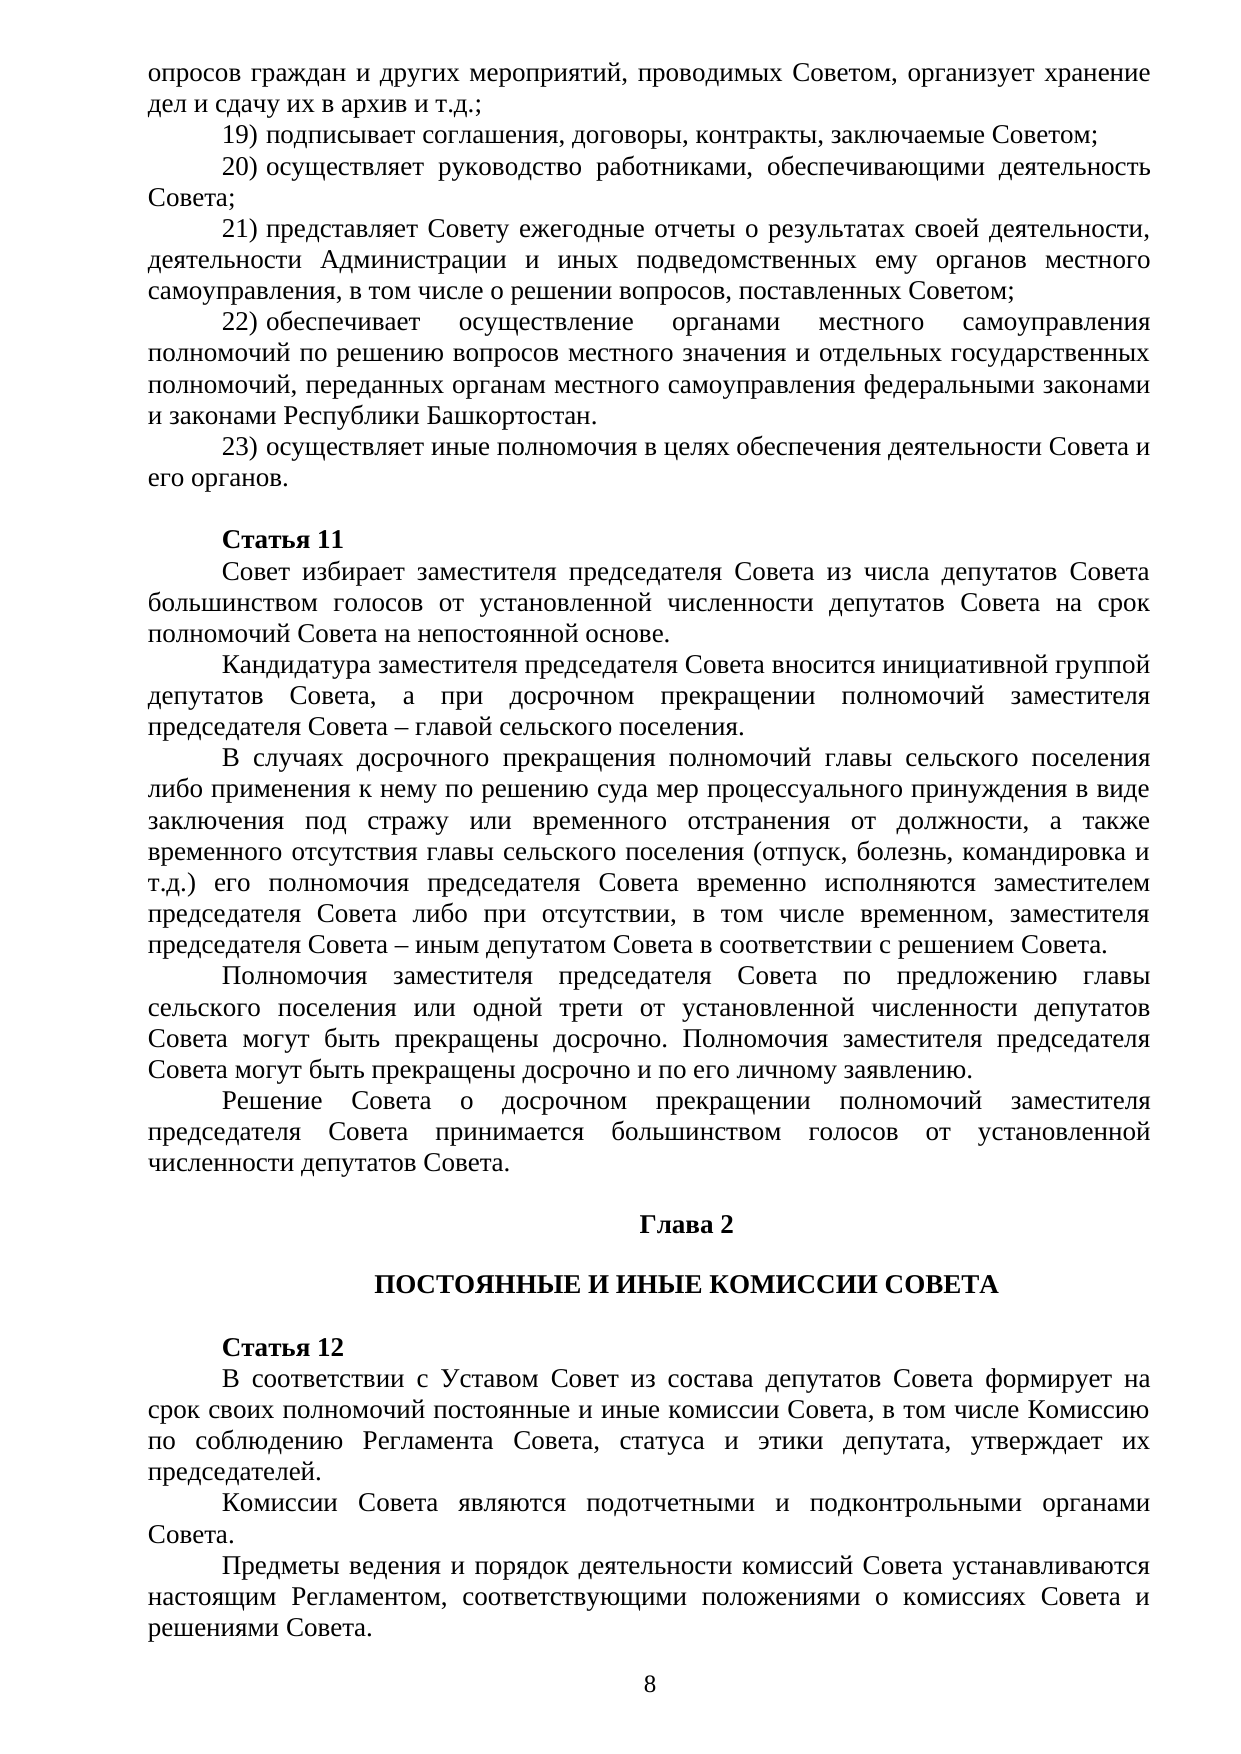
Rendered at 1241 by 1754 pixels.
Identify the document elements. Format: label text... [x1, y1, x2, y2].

subtitle Глава 2 [148, 1209, 1152, 1240]
text Статья 11 [148, 523, 1152, 554]
text Полномочия заместителя председателя Совета по предложению главы сельского поселения или одной трети от установленной численности депутатов Совета могут быть прекращены досрочно. Полномочия заместителя председателя Совета могут быть прекращены досрочно и по его личному заявлению. [148, 959, 1152, 1084]
text В случаях досрочного прекращения полномочий главы сельского поселения либо применения к нему по решению суда мер процессуального принуждения в виде заключения под стражу или временного отстранения от должности, а также временного отсутствия главы сельского поселения (отпуск, болезнь, командировка и т.д.) его полномочия председателя Совета временно исполняются заместителем председателя Совета либо при отсутствии, в том числе временном, заместителя председателя Совета – иным депутатом Совета в соответствии с решением Совета. [148, 741, 1152, 959]
text 19) подписывает соглашения, договоры, контракты, заключаемые Советом; [148, 118, 1152, 150]
text Статья 12 [148, 1331, 1152, 1362]
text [148, 56, 1152, 118]
text 20) осуществляет руководство работниками, обеспечивающими деятельность Совета; [148, 150, 1152, 212]
text Решение Совета о досрочном прекращении полномочий заместителя председателя Совета принимается большинством голосов от установленной численности депутатов Совета. [148, 1084, 1152, 1177]
text 23) осуществляет иные полномочия в целях обеспечения деятельности Совета и его органов. [148, 430, 1152, 492]
text 22) обеспечивает осуществление органами местного самоуправления полномочий по решению вопросов местного значения и отдельных государственных полномочий, переданных органам местного самоуправления федеральными законами и законами Республики Башкортостан. [148, 305, 1152, 430]
text В соответствии с Уставом Совет из состава депутатов Совета формирует на срок своих полномочий постоянные и иные комиссии Совета, в том числе Комиссию по соблюдению Регламента Совета, статуса и этики депутата, утверждает их председателей. [148, 1362, 1152, 1487]
text Кандидатура заместителя председателя Совета вносится инициативной группой депутатов Совета, а при досрочном прекращении полномочий заместителя председателя Совета – главой сельского поселения. [148, 648, 1152, 741]
text Совет избирает заместителя председателя Совета из числа депутатов Совета большинством голосов от установленной численности депутатов Совета на срок полномочий Совета на непостоянной основе. [148, 554, 1152, 648]
text Комиссии Совета являются подотчетными и подконтрольными органами Совета. [148, 1487, 1152, 1549]
text Предметы ведения и порядок деятельности комиссий Совета устанавливаются настоящим Регламентом, соответствующими положениями о комиссиях Совета и решениями Совета. [148, 1549, 1152, 1642]
text 21) представляет Совету ежегодные отчеты о результатах своей деятельности, деятельности Администрации и иных подведомственных ему органов местного самоуправления, в том числе о решении вопросов, поставленных Советом; [148, 212, 1152, 305]
text ПОСТОЯННЫЕ И ИНЫЕ КОМИССИИ СОВЕТА [148, 1268, 1152, 1300]
